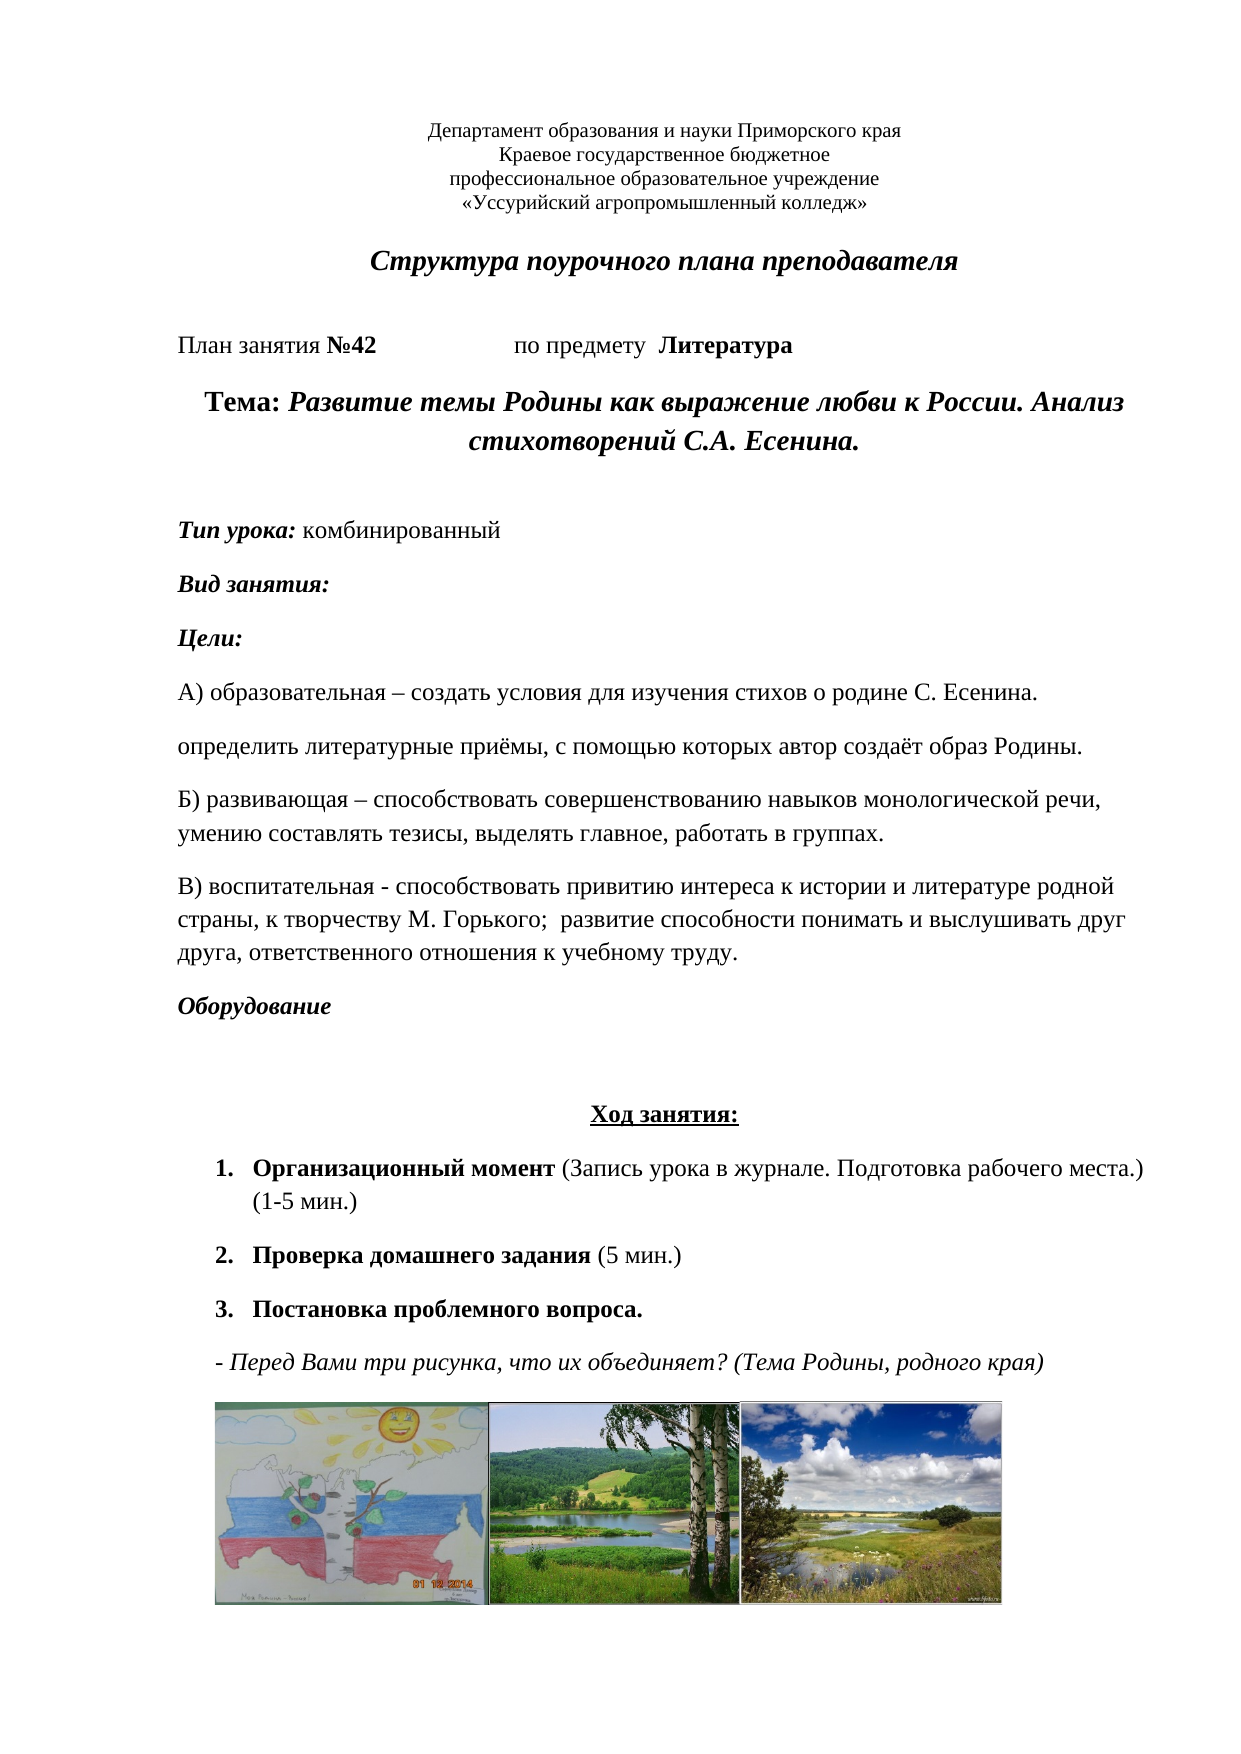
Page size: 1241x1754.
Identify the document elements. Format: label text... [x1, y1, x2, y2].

text А) образовательная – создать условия для изучения стихов о родине С. Есенина. [177, 677, 1152, 706]
text Оборудование [177, 991, 1152, 1020]
text Краевое государственное бюджетное [177, 142, 1152, 166]
list Проверка домашнего задания (5 мин.) [215, 1240, 1152, 1268]
picture [214, 1401, 1003, 1605]
text Тип урока: комбинированный [177, 515, 1152, 544]
text В) воспитательная - способствовать привитию интереса к истории и литературе родной страны, к творчеству М. Горького; развитие способности понимать и выслушивать друг друга, ответственного отношения к учебному труду. [177, 871, 1152, 966]
text - Перед Вами три рисунка, что их объединяет? (Тема Родины, родного края) [215, 1347, 1152, 1376]
text профессиональное образовательное учреждение [177, 166, 1152, 190]
text Тема: Развитие темы Родины как выражение любви к России. Анализ стихотворений С.А. Есенина. [177, 384, 1152, 456]
text Департамент образования и науки Приморского края [177, 118, 1152, 142]
text определить литературные приёмы, с помощью которых автор создаёт образ Родины. [177, 731, 1152, 759]
text Б) развивающая – способствовать совершенствованию навыков монологической речи, умению составлять тезисы, выделять главное, работать в группах. [177, 784, 1152, 846]
list Организационный момент (Запись урока в журнале. Подготовка рабочего места.) (1-5 мин.) [215, 1153, 1152, 1215]
list Постановка проблемного вопроса. [215, 1294, 1152, 1322]
text Цели: [177, 623, 1152, 652]
text Ход занятия: [177, 1099, 1152, 1128]
text План занятия №42 по предмету Литература [177, 331, 1152, 359]
text Структура поурочного плана преподавателя [177, 243, 1152, 277]
text Вид занятия: [177, 569, 1152, 598]
text «Уссурийский агропромышленный колледж» [177, 190, 1152, 214]
